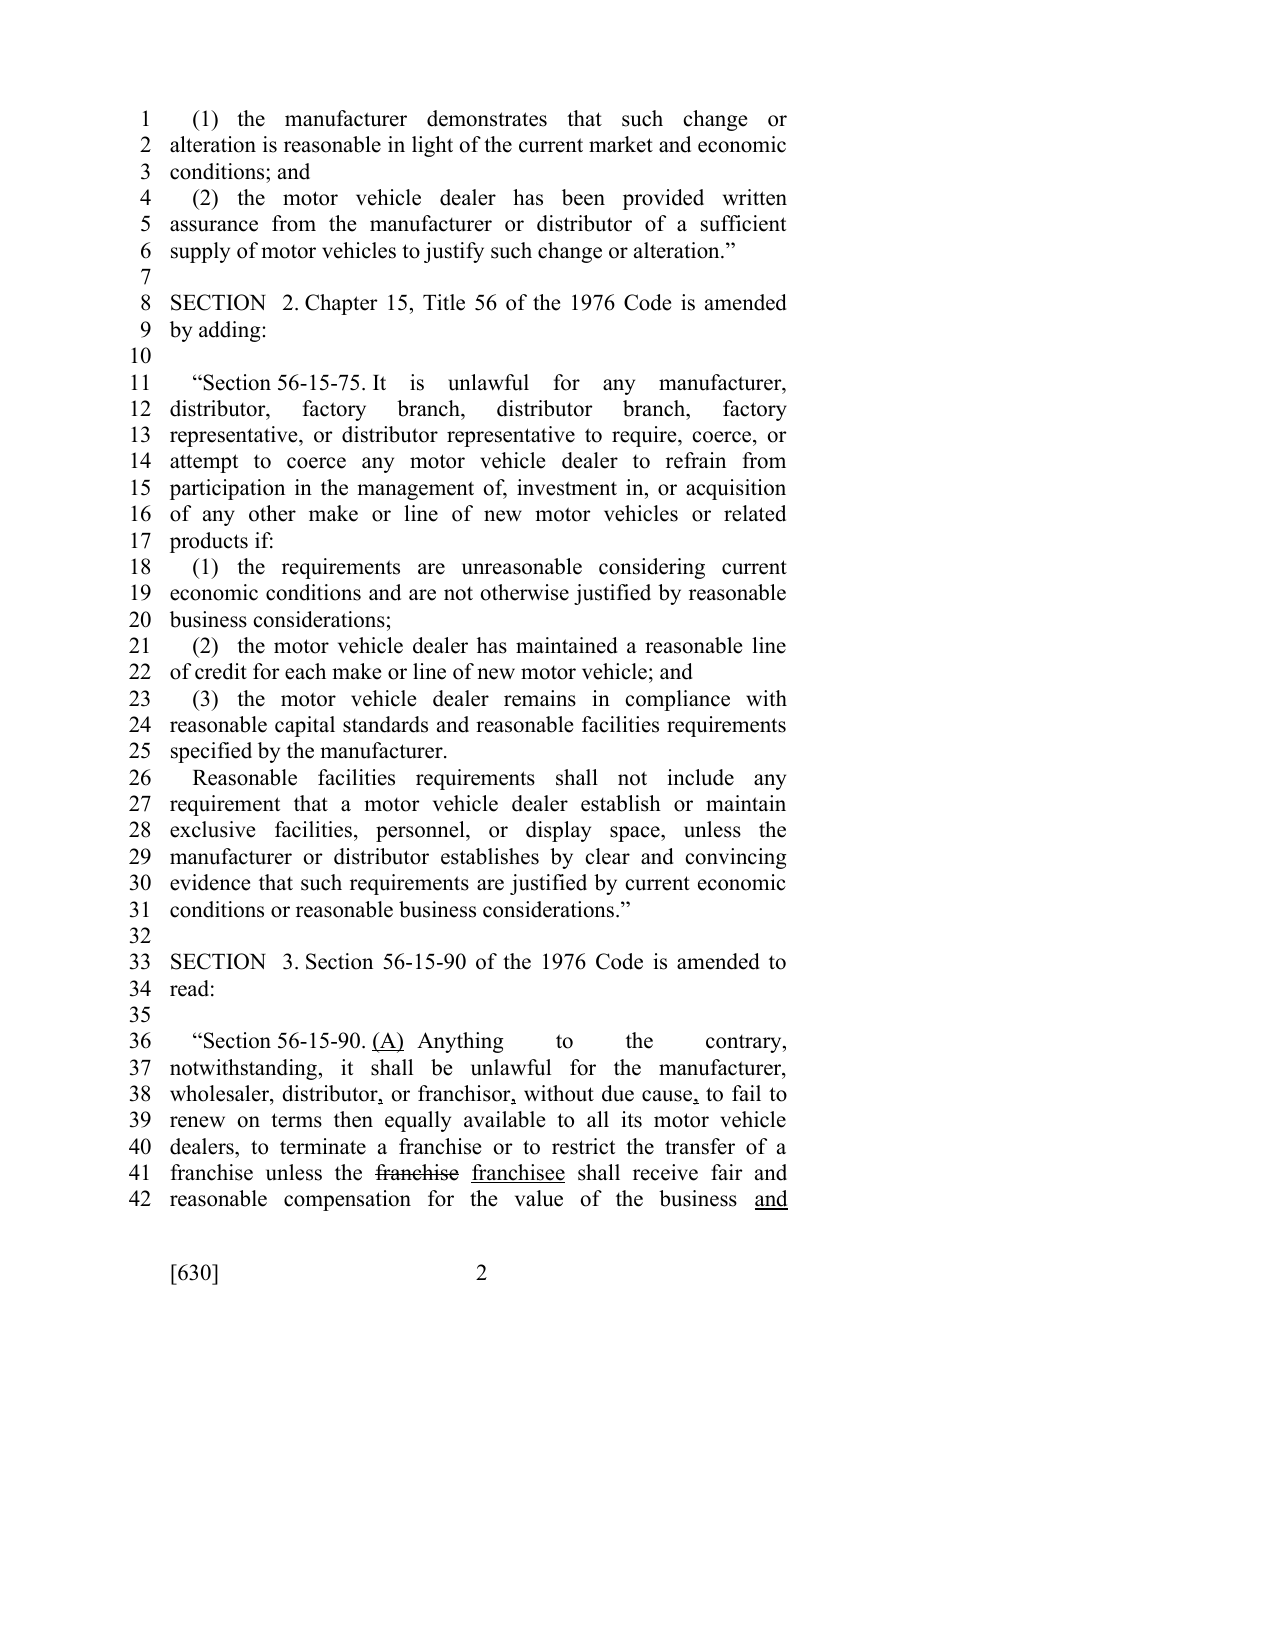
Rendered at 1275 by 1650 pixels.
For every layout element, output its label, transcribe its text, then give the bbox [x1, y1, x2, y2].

text Reasonable facilities requirements shall not include any requirement that a motor vehicle dealer establish or maintain exclusive facilities, personnel, or display space, unless the manufacturer or distributor establishes by clear and convincing evidence that such requirements are justified by current economic conditions or reasonable business considerations.” [169, 764, 787, 922]
text (2) the motor vehicle dealer has been provided written assurance from the manufacturer or distributor of a sufficient supply of motor vehicles to justify such change or alteration.” [169, 184, 787, 263]
text “Section 56-15-75. It is unlawful for any manufacturer, distributor, factory branch, distributor branch, factory representative, or distributor representative to require, coerce, or attempt to coerce any motor vehicle dealer to refrain from participation in the management of, investment in, or acquisition of any other make or line of new motor vehicles or related products if: [169, 368, 787, 553]
text SECTION 3. Section 56-15-90 of the 1976 Code is amended to read: [169, 948, 787, 1001]
text (3) the motor vehicle dealer remains in compliance with reasonable capital standards and reasonable facilities requirements specified by the manufacturer. [169, 685, 787, 764]
text (1) the requirements are unreasonable considering current economic conditions and are not otherwise justified by reasonable business considerations; [169, 553, 787, 632]
text (2) the motor vehicle dealer has maintained a reasonable line of credit for each make or line of new motor vehicle; and [169, 632, 787, 685]
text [169, 1027, 787, 1212]
text (1) the manufacturer demonstrates that such change or alteration is reasonable in light of the current market and economic conditions; and [169, 105, 787, 184]
text SECTION 2. Chapter 15, Title 56 of the 1976 Code is amended by adding: [169, 289, 787, 342]
